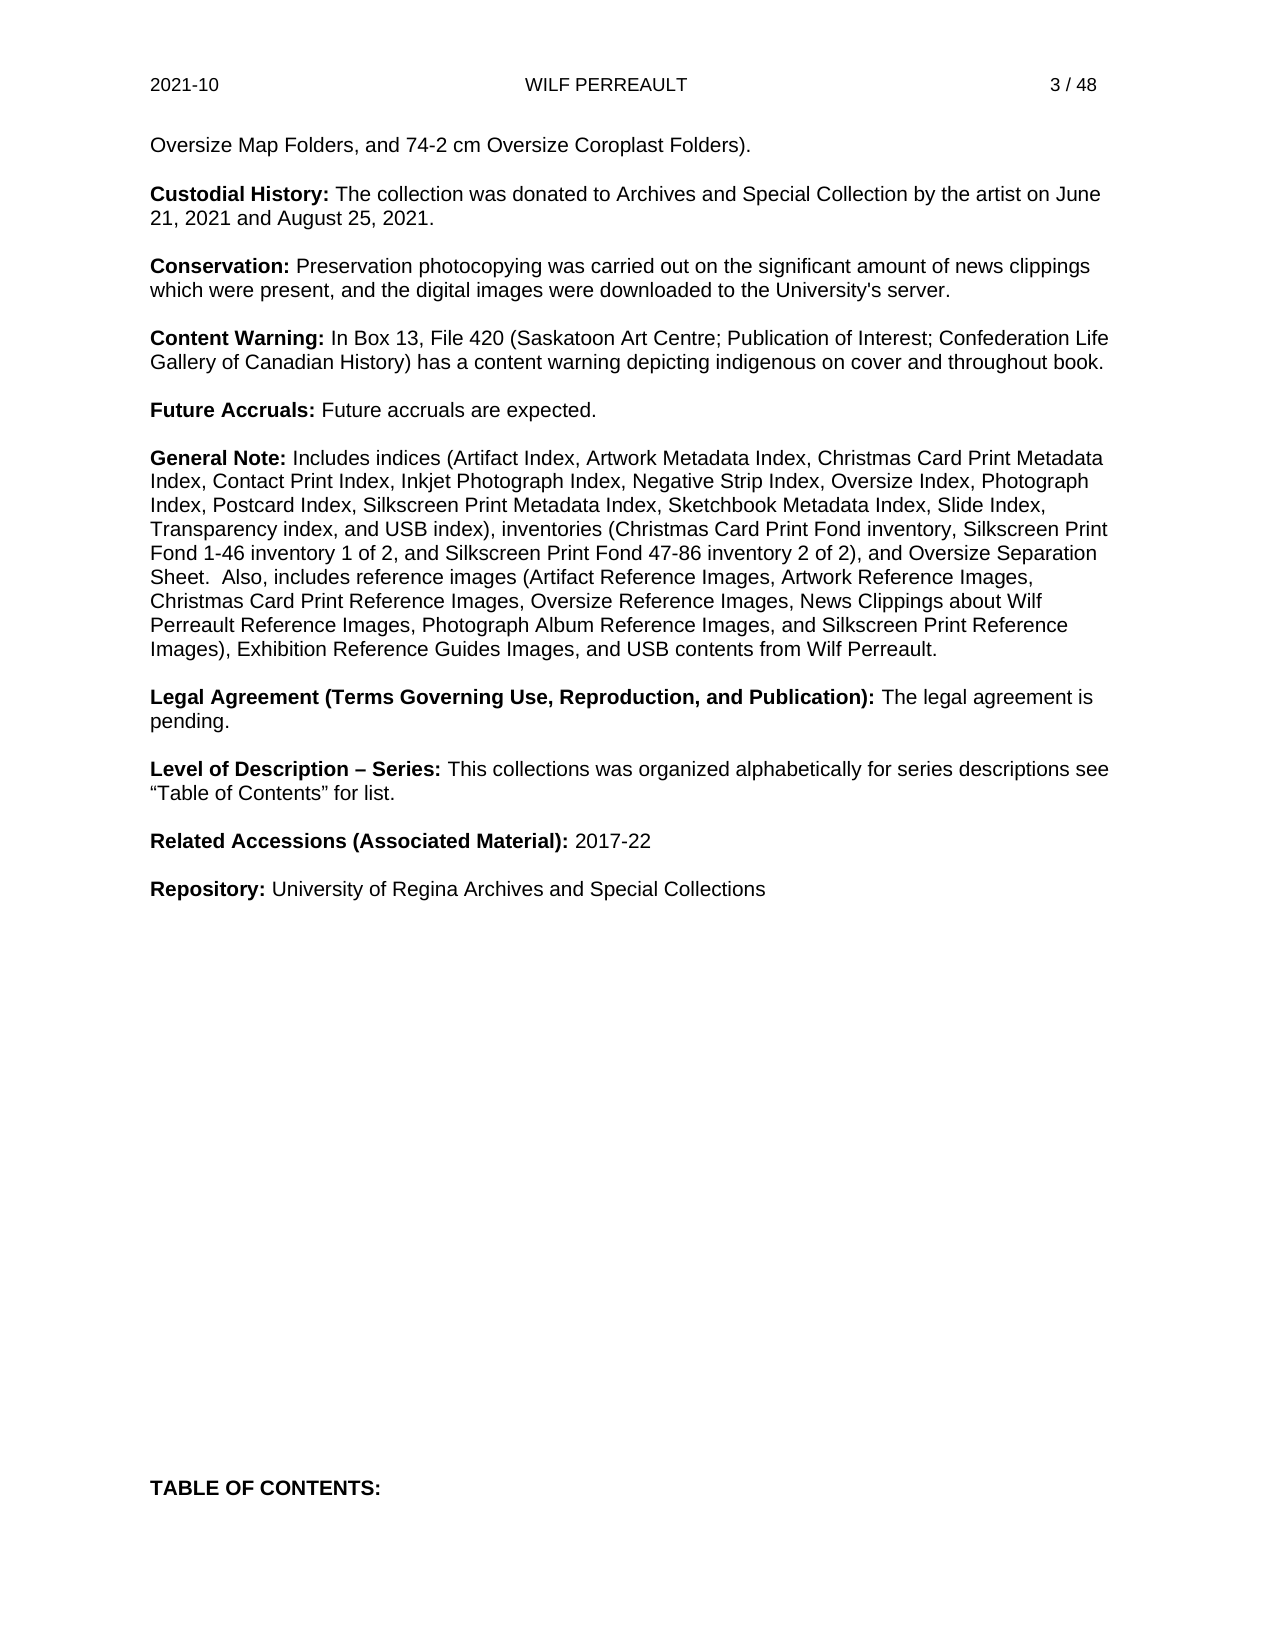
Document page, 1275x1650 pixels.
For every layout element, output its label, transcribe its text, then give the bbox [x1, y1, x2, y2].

text Repository: University of Regina Archives and Special Collections [150, 877, 1125, 901]
text Conservation: Preservation photocopying was carried out on the significant amount of news clippings which were present, and the digital images were downloaded to the University's server. [150, 254, 1134, 302]
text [150, 133, 1125, 158]
text Custodial History: The collection was donated to Archives and Special Collection by the artist on June 21, 2021 and August 25, 2021. [150, 182, 1125, 230]
text Content Warning: In Box 13, File 420 (Saskatoon Art Centre; Publication of Interest; Confederation Life Gallery of Canadian History) has a content warning depicting indigenous on cover and throughout book. [150, 326, 1125, 373]
text Related Accessions (Associated Material): 2017-22 [150, 829, 1125, 853]
text Level of Description – Series: This collections was organized alphabetically for series descriptions see “Table of Contents” for list. [150, 757, 1125, 805]
text Legal Agreement (Terms Governing Use, Reproduction, and Publication): The legal agreement is pending. [150, 685, 1125, 733]
text Future Accruals: Future accruals are expected. [150, 397, 1125, 421]
text General Note: Includes indices (Artifact Index, Artwork Metadata Index, Christmas Card Print Metadata Index, Contact Print Index, Inkjet Photograph Index, Negative Strip Index, Oversize Index, Photograph Index, Postcard Index, Silkscreen Print Metadata Index, Sketchbook Metadata Index, Slide Index, Transparency index, and USB index), inventories (Christmas Card Print Fond inventory, Silkscreen Print Fond 1-46 inventory 1 of 2, and Silkscreen Print Fond 47-86 inventory 2 of 2), and Oversize Separation Sheet. Also, includes reference images (Artifact Reference Images, Artwork Reference Images, Christmas Card Print Reference Images, Oversize Reference Images, News Clippings about Wilf Perreault Reference Images, Photograph Album Reference Images, and Silkscreen Print Reference Images), Exhibition Reference Guides Images, and USB contents from Wilf Perreault. [150, 445, 1125, 661]
text TABLE OF CONTENTS: [150, 1476, 1125, 1499]
